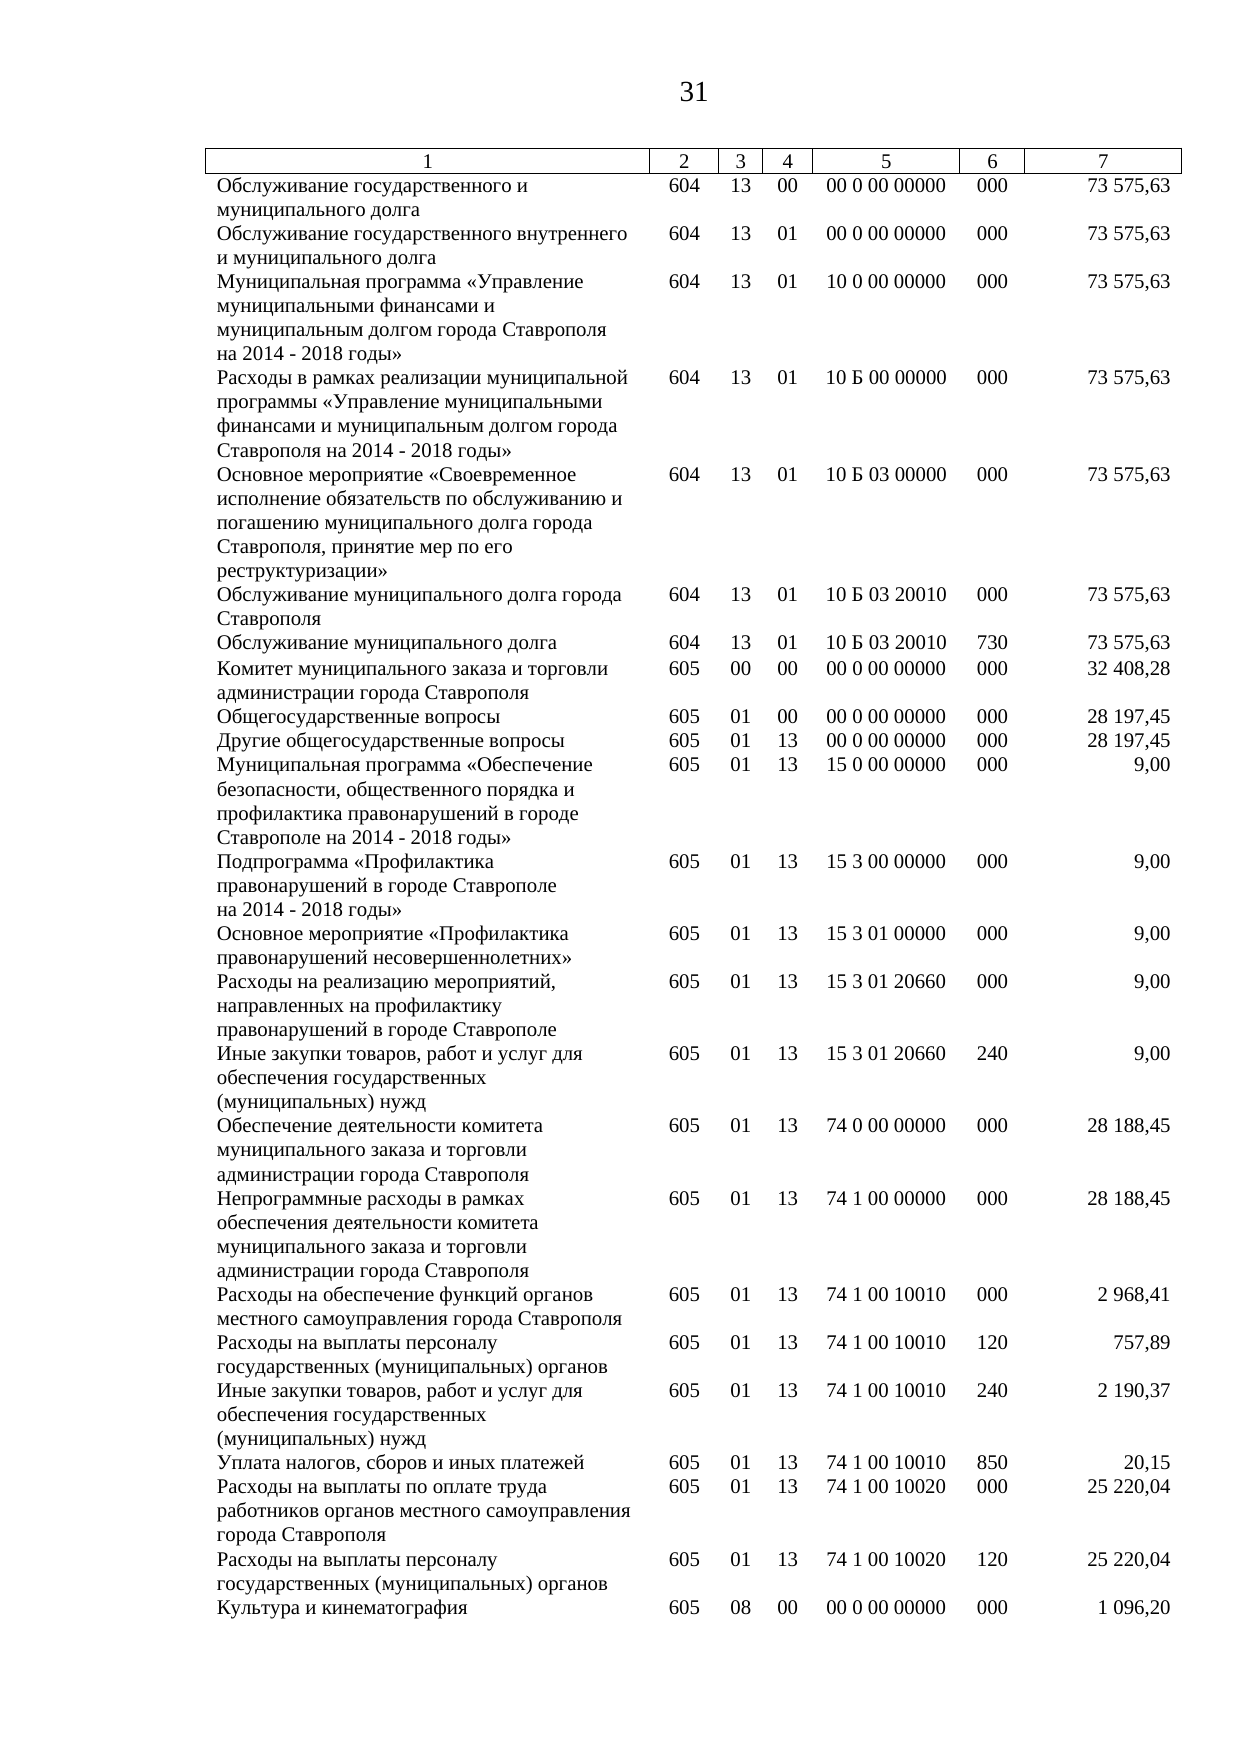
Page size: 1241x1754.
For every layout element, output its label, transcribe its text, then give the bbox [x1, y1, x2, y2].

table_header 2 [650, 149, 718, 173]
table_header 5 [813, 149, 959, 173]
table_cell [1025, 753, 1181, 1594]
table_header 1 [206, 149, 649, 173]
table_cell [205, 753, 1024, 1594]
table_header 4 [763, 149, 812, 173]
table_header 7 [1025, 149, 1181, 173]
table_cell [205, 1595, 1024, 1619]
table_header 3 [719, 149, 762, 173]
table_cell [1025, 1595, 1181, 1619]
table_header 6 [960, 149, 1024, 173]
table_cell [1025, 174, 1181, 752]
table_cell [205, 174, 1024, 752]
